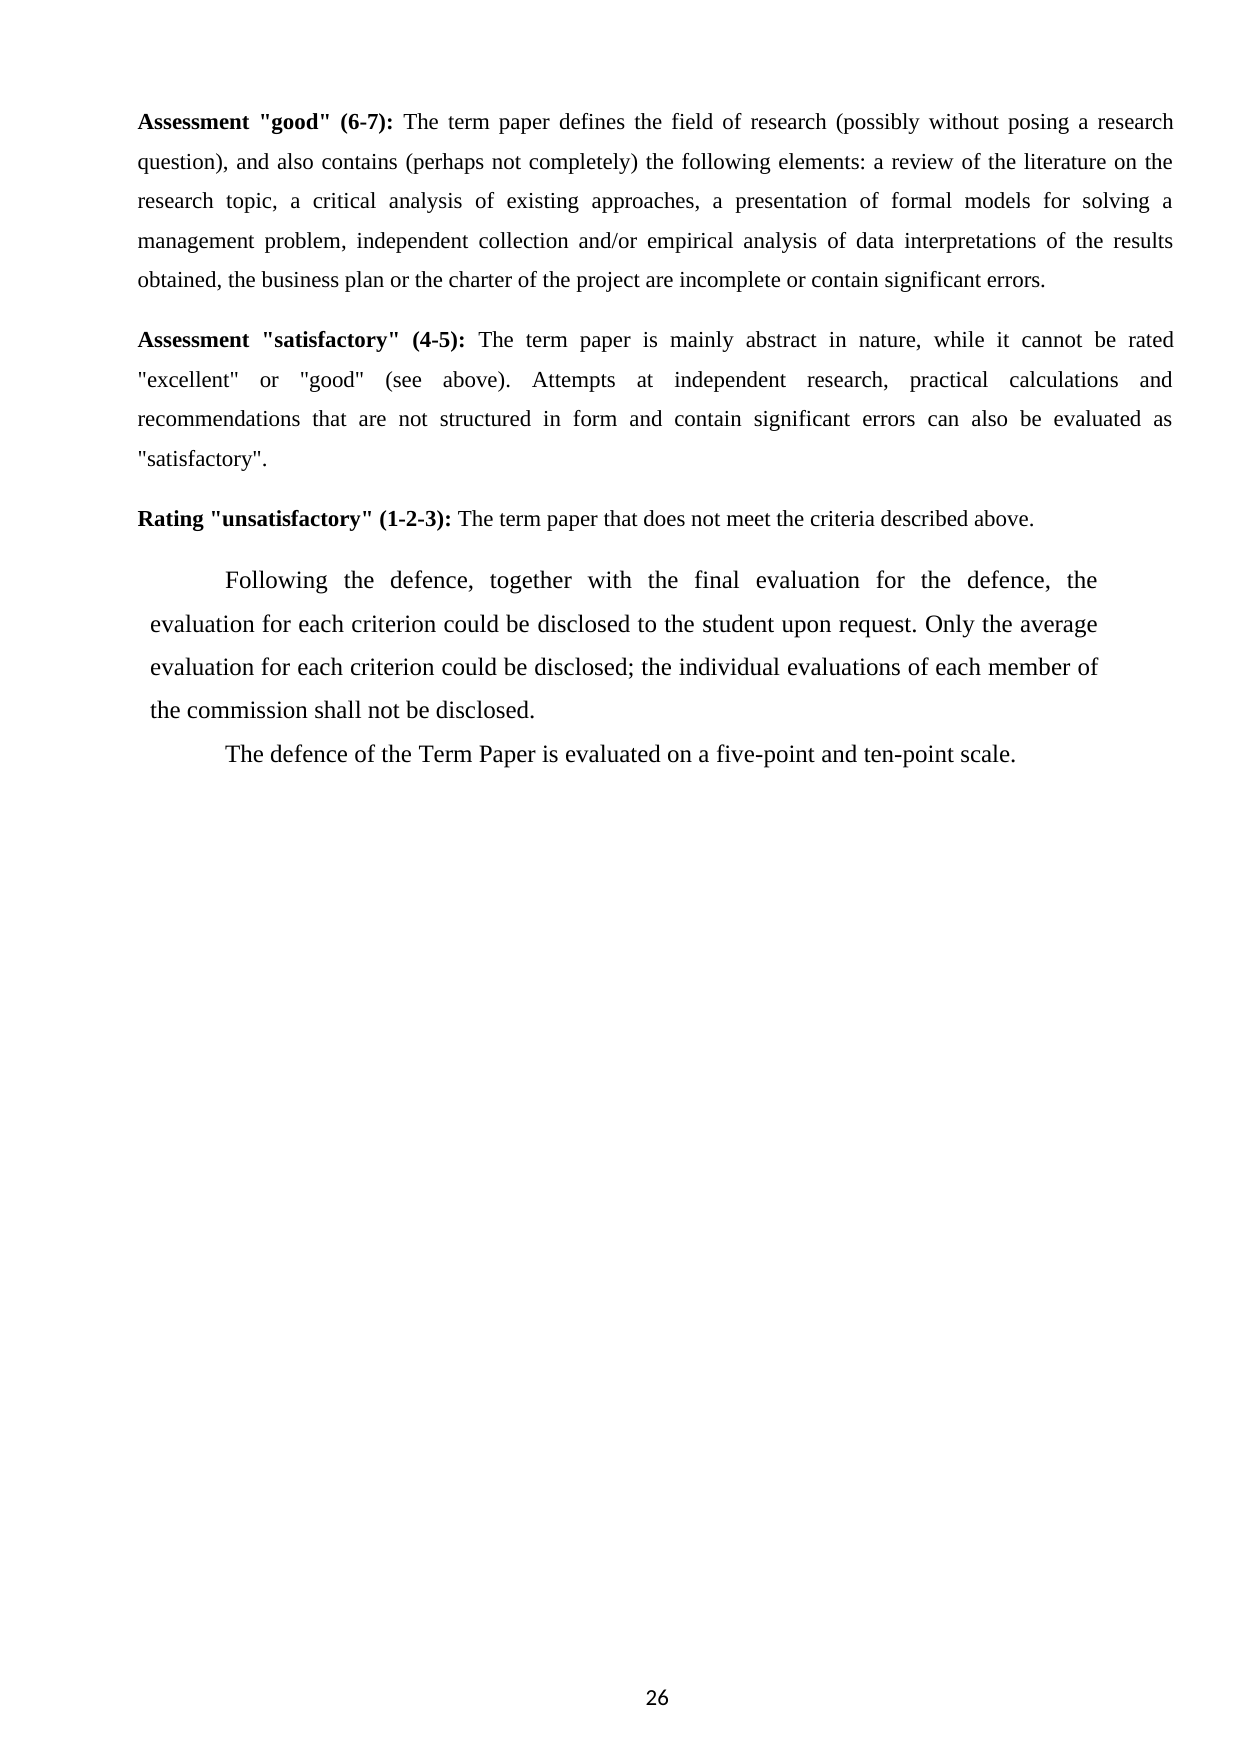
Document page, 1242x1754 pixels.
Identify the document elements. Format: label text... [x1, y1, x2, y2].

text Assessment "good" (6-7): The term paper defines the field of research (possibly without posing a research question), and also contains (perhaps not completely) the following elements: a review of the literature on the research topic, a critical analysis of existing approaches, a presentation of formal models for solving a management problem, independent collection and/or empirical analysis of data interpretations of the results obtained, the business plan or the charter of the project are incomplete or contain significant errors. [137, 108, 1175, 293]
text Rating "unsatisfactory" (1-2-3): The term paper that does not meet the criteria described above. [137, 505, 1175, 532]
text Following the defence, together with the final evaluation for the defence, the evaluation for each criterion could be disclosed to the student upon request. Only the average evaluation for each criterion could be disclosed; the individual evaluations of each member of the commission shall not be disclosed. [150, 566, 1098, 724]
text The defence of the Term Paper is evaluated on a five-point and ten-point scale. [150, 739, 1098, 767]
text Assessment "satisfactory" (4-5): The term paper is mainly abstract in nature, while it cannot be rated "excellent" or "good" (see above). Attempts at independent research, practical calculations and recommendations that are not structured in form and contain significant errors can also be evaluated as "satisfactory". [137, 327, 1175, 471]
